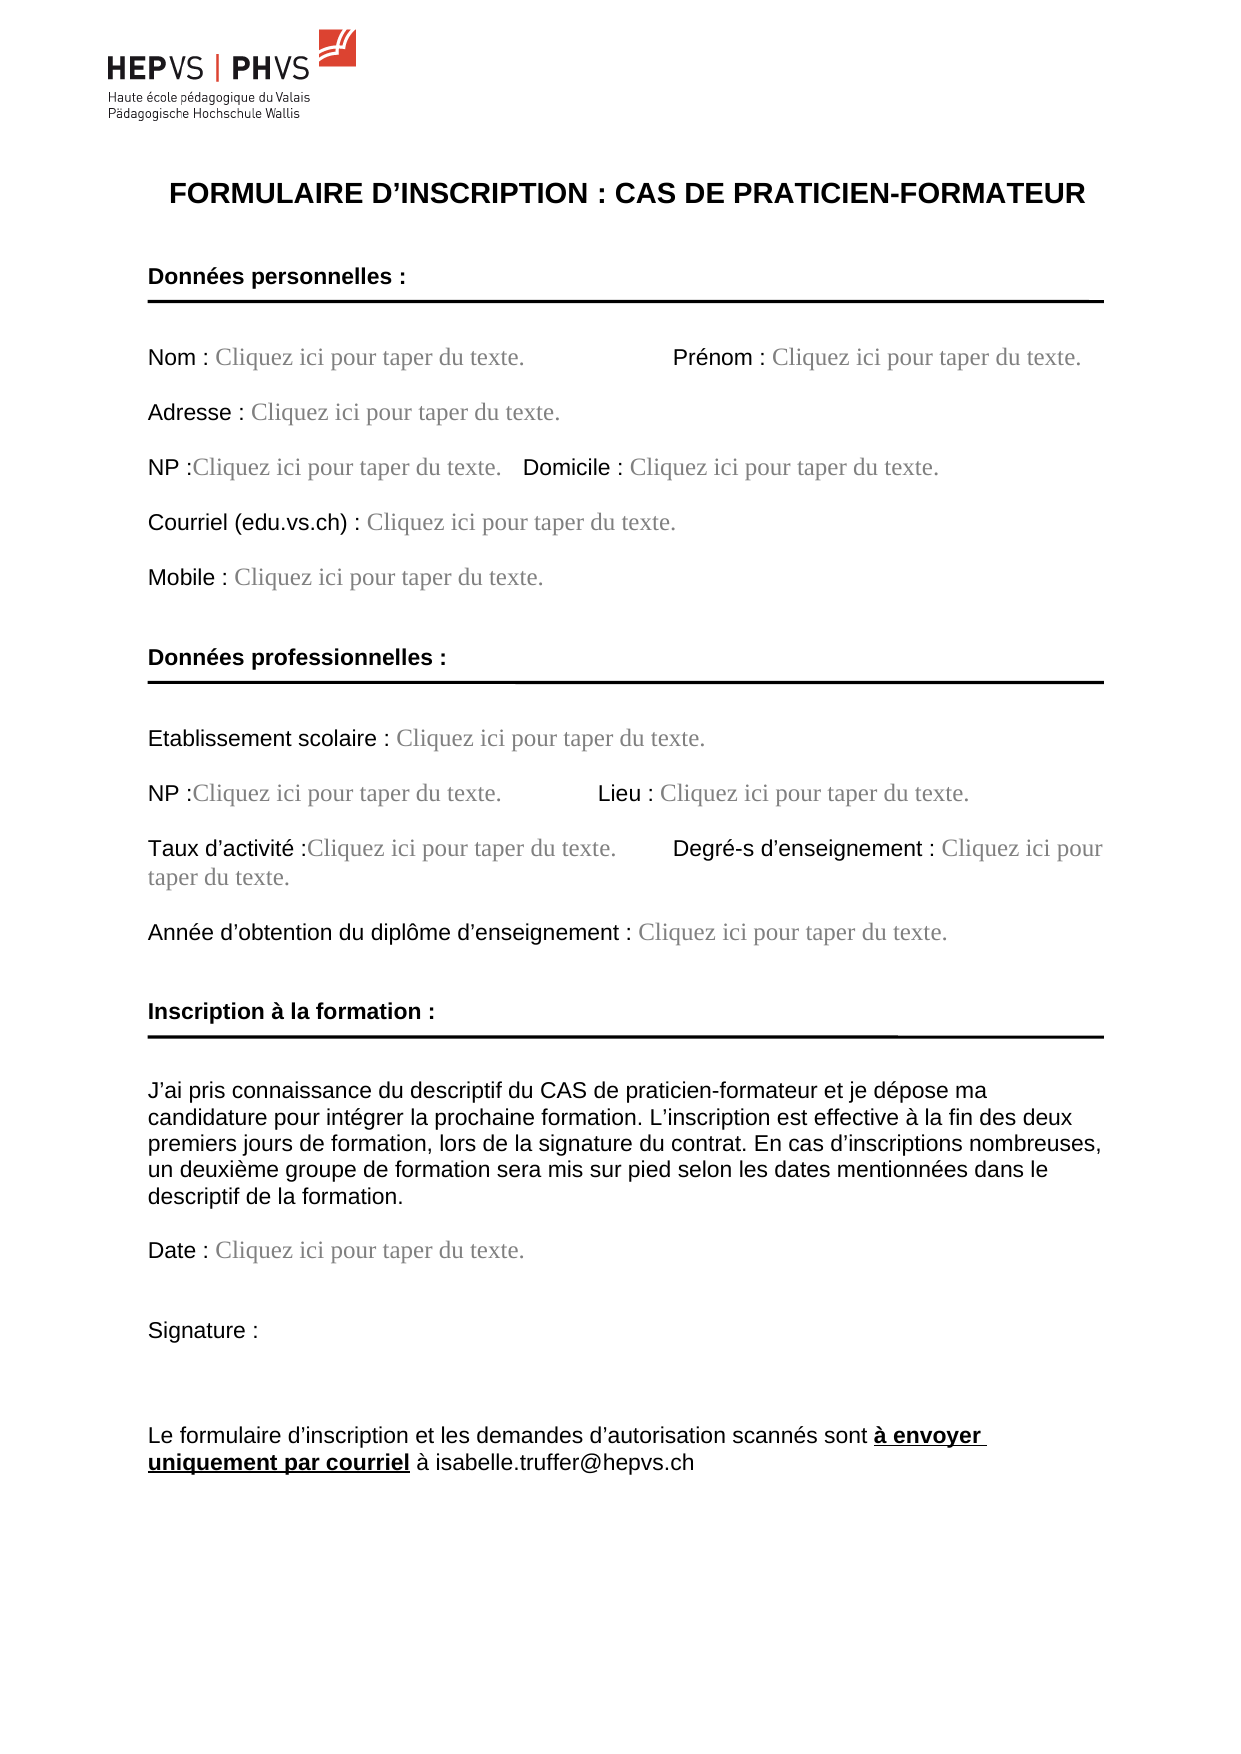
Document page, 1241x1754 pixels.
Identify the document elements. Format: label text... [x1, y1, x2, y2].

text Le formulaire d’inscription et les demandes d’autorisation scannés sont à envoyer uniquement par courriel à isabelle.truffer@hepvs.ch [148, 1422, 1107, 1475]
text Date : [148, 1235, 1107, 1264]
text Année d’obtention du diplôme d’enseignement : [148, 917, 1107, 945]
text Etablissement scolaire : [148, 723, 1107, 751]
text Données personnelles : [148, 263, 1107, 289]
text NP : Domicile : [148, 452, 1107, 481]
text Signature : [148, 1317, 1107, 1343]
text Inscription à la formation : [148, 998, 1107, 1024]
text Adresse : [148, 397, 1107, 426]
text Mobile : [148, 562, 1107, 591]
subtitle Formulaire d’inscription : cas de praticien-formateur [148, 176, 1107, 210]
text Courriel (edu.vs.ch) : [148, 507, 1107, 536]
text NP : Lieu : [148, 778, 1107, 806]
text Données professionnelles : [148, 643, 1107, 670]
text Taux d’activité : Degré-s d’enseignement : [148, 833, 1107, 890]
text J’ai pris connaissance du descriptif du CAS de praticien-formateur et je dépose ma candidature pour intégrer la prochaine formation. L’inscription est effective à la fin des deux premiers jours de formation, lors de la signature du contrat. En cas d’inscriptions nombreuses, un deuxième groupe de formation sera mis sur pied selon les dates mentionnées dans le descriptif de la formation. [148, 1077, 1107, 1209]
text Nom : Prénom : [148, 342, 1107, 370]
picture [88, 14, 368, 135]
